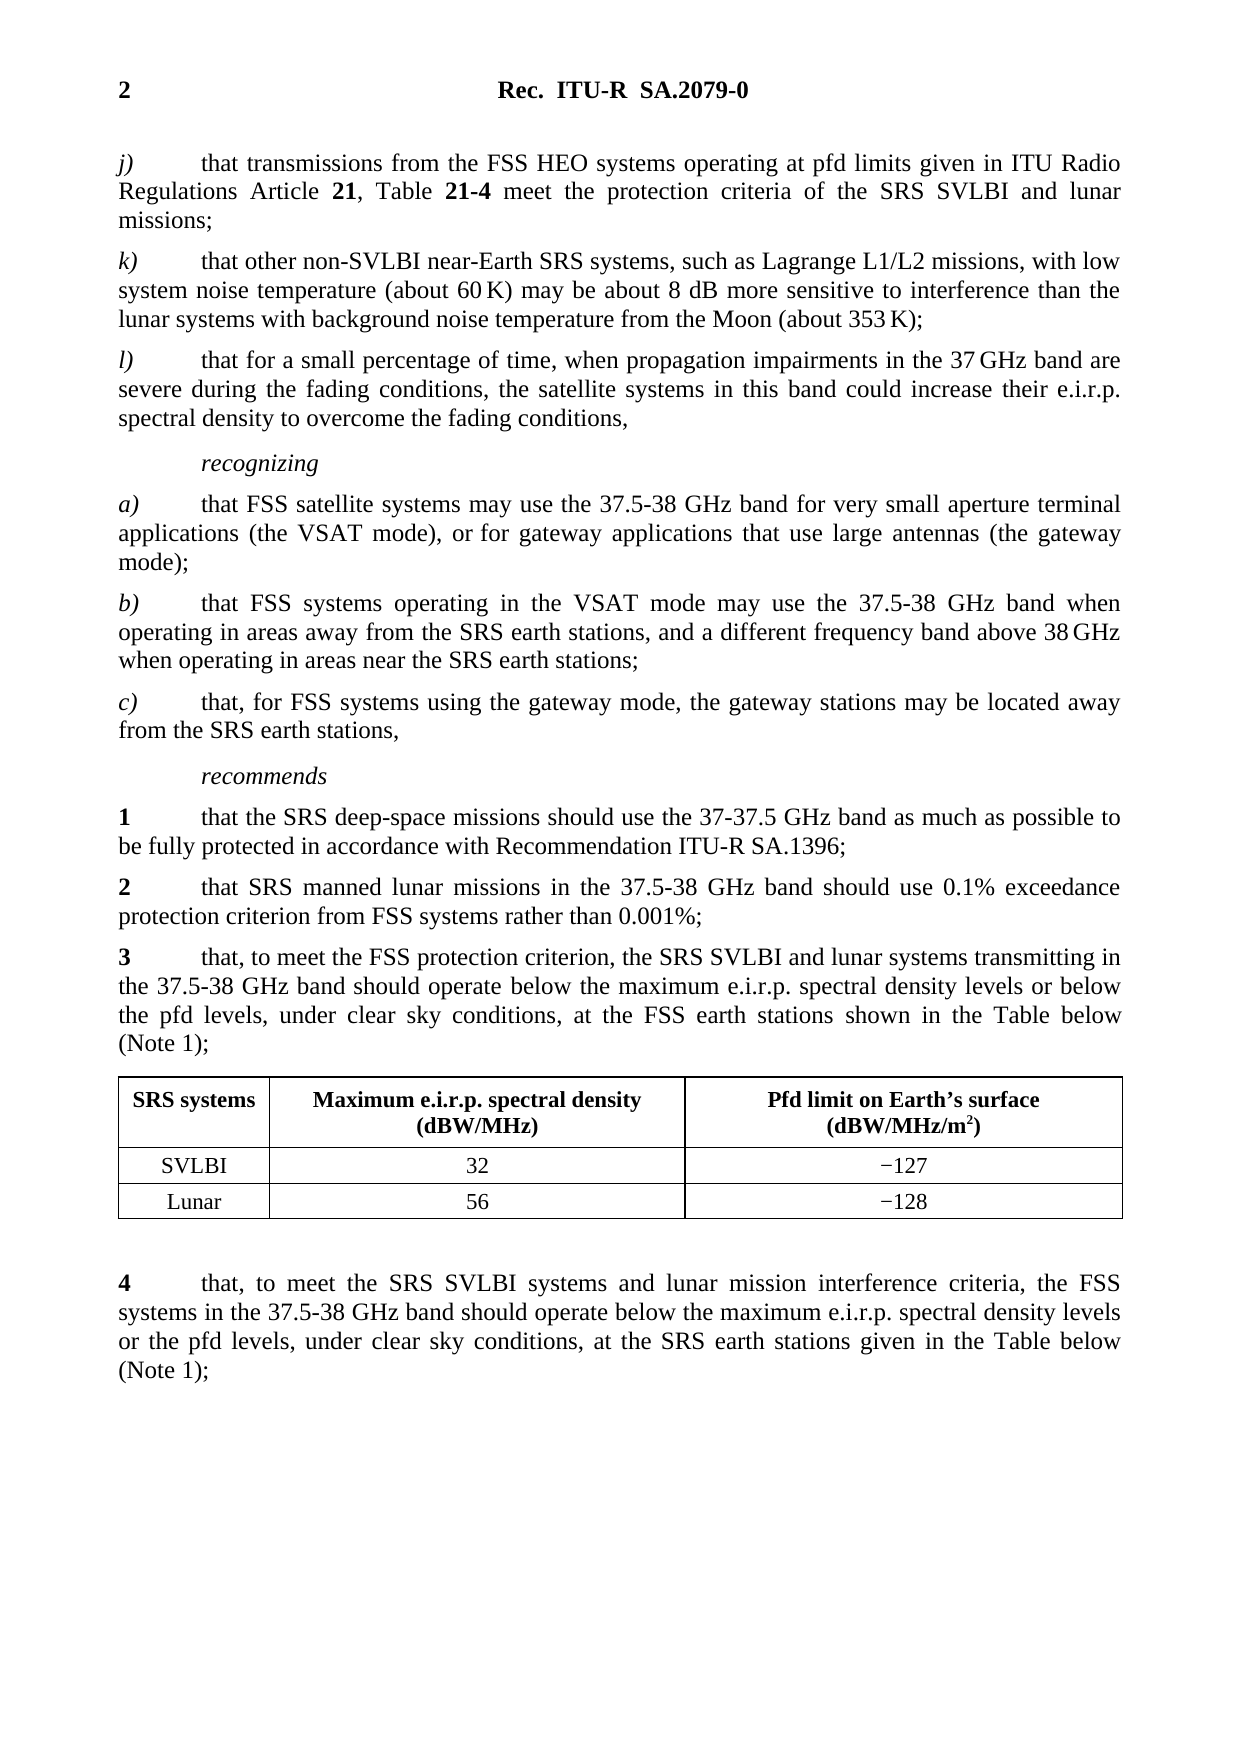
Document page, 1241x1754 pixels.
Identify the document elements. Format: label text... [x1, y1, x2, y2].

text c) that, for FSS systems using the gateway mode, the gateway stations may be located away from the SRS earth stations, [118, 687, 1122, 744]
text 3 that, to meet the FSS protection criterion, the SRS SVLBI and lunar systems transmitting in the 37.5-38 GHz band should operate below the maximum e.i.r.p. spectral density levels or below the pfd levels, under clear sky conditions, at the FSS earth stations shown in the Table below (Note 1); [118, 942, 1122, 1057]
text j) that transmissions from the FSS HEO systems operating at pfd limits given in ITU Radio Regulations Article 21, Table 21-4 meet the protection criteria of the SRS SVLBI and lunar missions; [118, 148, 1122, 234]
text 4 that, to meet the SRS SVLBI systems and lunar mission interference criteria, the FSS systems in the 37.5-38 GHz band should operate below the maximum e.i.r.p. spectral density levels or the pfd levels, under clear sky conditions, at the SRS earth stations given in the Table below (Note 1); [118, 1268, 1122, 1383]
table_header Maximum e.i.r.p. spectral density (dBW/MHz) [270, 1078, 684, 1147]
text l) that for a small percentage of time, when propagation impairments in the 37 GHz band are severe during the fading conditions, the satellite systems in this band could increase their e.i.r.p. spectral density to overcome the fading conditions, [118, 345, 1122, 431]
table_cell −127 [686, 1148, 1122, 1183]
text b) that FSS systems operating in the VSAT mode may use the 37.5-38 GHz band when operating in areas away from the SRS earth stations, and a different frequency band above 38 GHz when operating in areas near the SRS earth stations; [118, 588, 1122, 674]
table_cell 56 [270, 1184, 684, 1218]
table_cell Lunar [119, 1184, 269, 1218]
table_header Pfd limit on Earthʼs surface (dBW/MHz/m2) [686, 1078, 1122, 1147]
table_header SRS systems [119, 1078, 269, 1147]
table_cell SVLBI [119, 1148, 269, 1183]
text recognizing [201, 448, 1122, 477]
text 2 that SRS manned lunar missions in the 37.5-38 GHz band should use 0.1% exceedance protection criterion from FSS systems rather than 0.001%; [118, 872, 1122, 930]
text recommends [201, 761, 1122, 790]
text 1 that the SRS deep-space missions should use the 37-37.5 GHz band as much as possible to be fully protected in accordance with Recommendation ITU-R SA.1396; [118, 802, 1122, 860]
table_cell −128 [686, 1184, 1122, 1218]
text a) that FSS satellite systems may use the 37.5-38 GHz band for very small aperture terminal applications (the VSAT mode), or for gateway applications that use large antennas (the gateway mode); [118, 489, 1122, 576]
text k) that other non-SVLBI near-Earth SRS systems, such as Lagrange L1/L2 missions, with low system noise temperature (about 60 K) may be about 8 dB more sensitive to interference than the lunar systems with background noise temperature from the Moon (about 353 K); [118, 246, 1122, 333]
table_cell 32 [270, 1148, 684, 1183]
